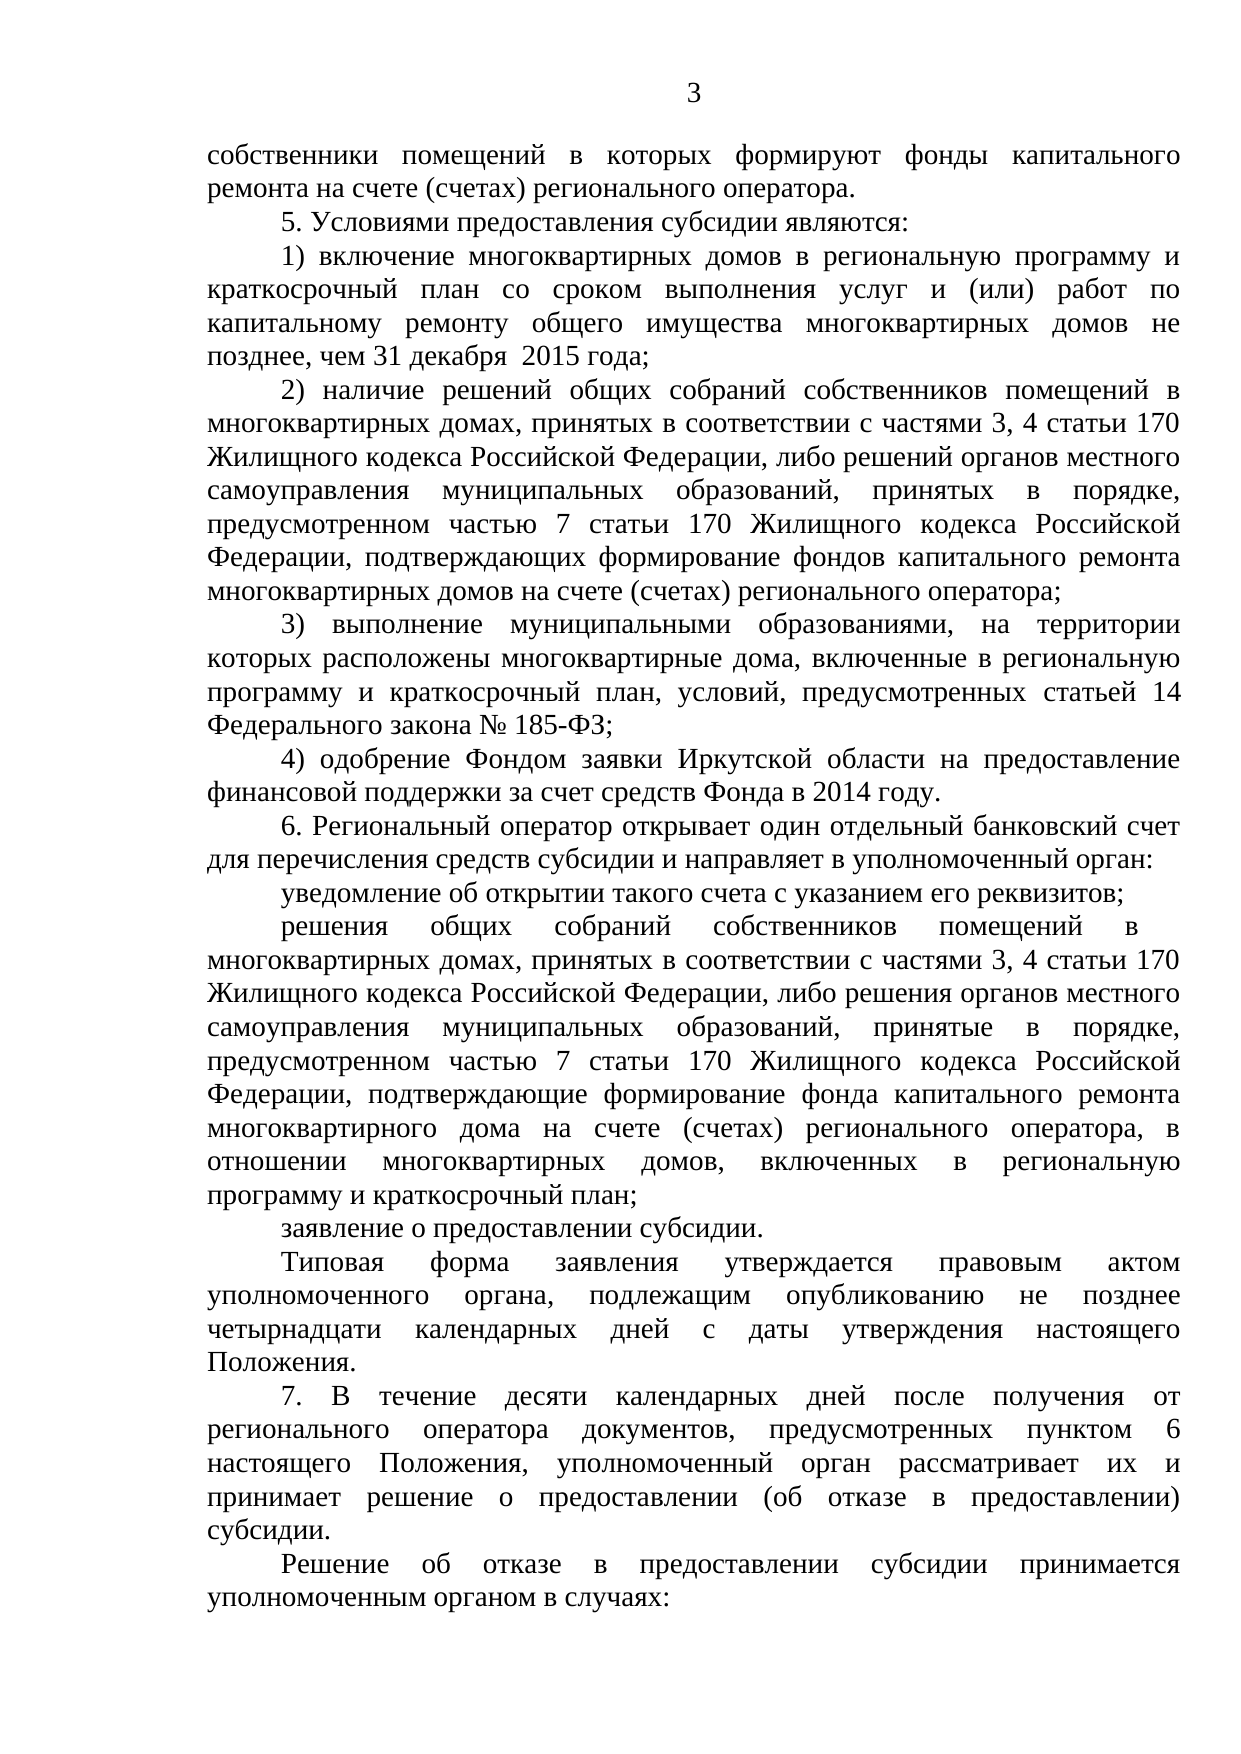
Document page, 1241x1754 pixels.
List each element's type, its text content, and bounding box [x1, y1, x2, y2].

text Типовая форма заявления утверждается правовым актом уполномоченного органа, подлежащим опубликованию не позднее четырнадцати календарных дней с даты утверждения настоящего Положения. [207, 1244, 1181, 1378]
text 6. Региональный оператор открывает один отдельный банковский счет для перечисления средств субсидии и направляет в уполномоченный орган: [207, 808, 1181, 875]
text 5. Условиями предоставления субсидии являются: [207, 204, 1181, 238]
text уведомление об открытии такого счета с указанием его реквизитов; [207, 875, 1181, 908]
text Решение об отказе в предоставлении субсидии принимается уполномоченным органом в случаях: [207, 1546, 1181, 1613]
text 4) одобрение Фондом заявки ой области на предоставление финансовой поддержки за счет средств Фонда в 2014 году. [207, 741, 1181, 808]
text 3) выполнение муниципальными образованиями, на территории которых расположены многоквартирные дома, включенные в региональную программу и краткосрочный план, условий, предусмотренных статьей 14 Федерального закона № 185-ФЗ; [207, 607, 1181, 741]
text заявление о предоставлении субсидии. [207, 1210, 1181, 1244]
text 7. В течение десяти календарных дней после получения от регионального оператора документов, предусмотренных пунктом 6 настоящего Положения, уполномоченный орган рассматривает их и принимает решение о предоставлении (об отказе в предоставлении) субсидии. [207, 1378, 1181, 1546]
text 2) наличие решений общих собраний собственников помещений в многоквартирных домах, принятых в соответствии с частями 3, 4 статьи 170 Жилищного кодекса Российской Федерации, либо решений органов местного самоуправления муниципальных образований, принятых в порядке, предусмотренном частью 7 статьи 170 Жилищного кодекса Российской Федерации, подтверждающих формирование фондов капитального ремонта многоквартирных домов на счете (счетах) регионального оператора; [207, 372, 1181, 607]
text решения общих собраний собственников помещений в многоквартирных домах, принятых в соответствии с частями 3, 4 статьи 170 Жилищного кодекса Российской Федерации, либо решения органов местного самоуправления муниципальных образований, принятые в порядке, предусмотренном частью 7 статьи 170 Жилищного кодекса Российской Федерации, подтверждающие формирование фонда капитального ремонта многоквартирного дома на счете (счетах) регионального оператора, в отношении многоквартирных домов, включенных в региональную программу и краткосрочный план; [207, 908, 1181, 1210]
text 1) включение многоквартирных домов в региональную программу и краткосрочный план со сроком выполнения услуг и (или) работ по капитальному ремонту общего имущества многоквартирных домов не позднее, чем 31 декабря 2015 года; [207, 238, 1181, 372]
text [207, 118, 1181, 204]
